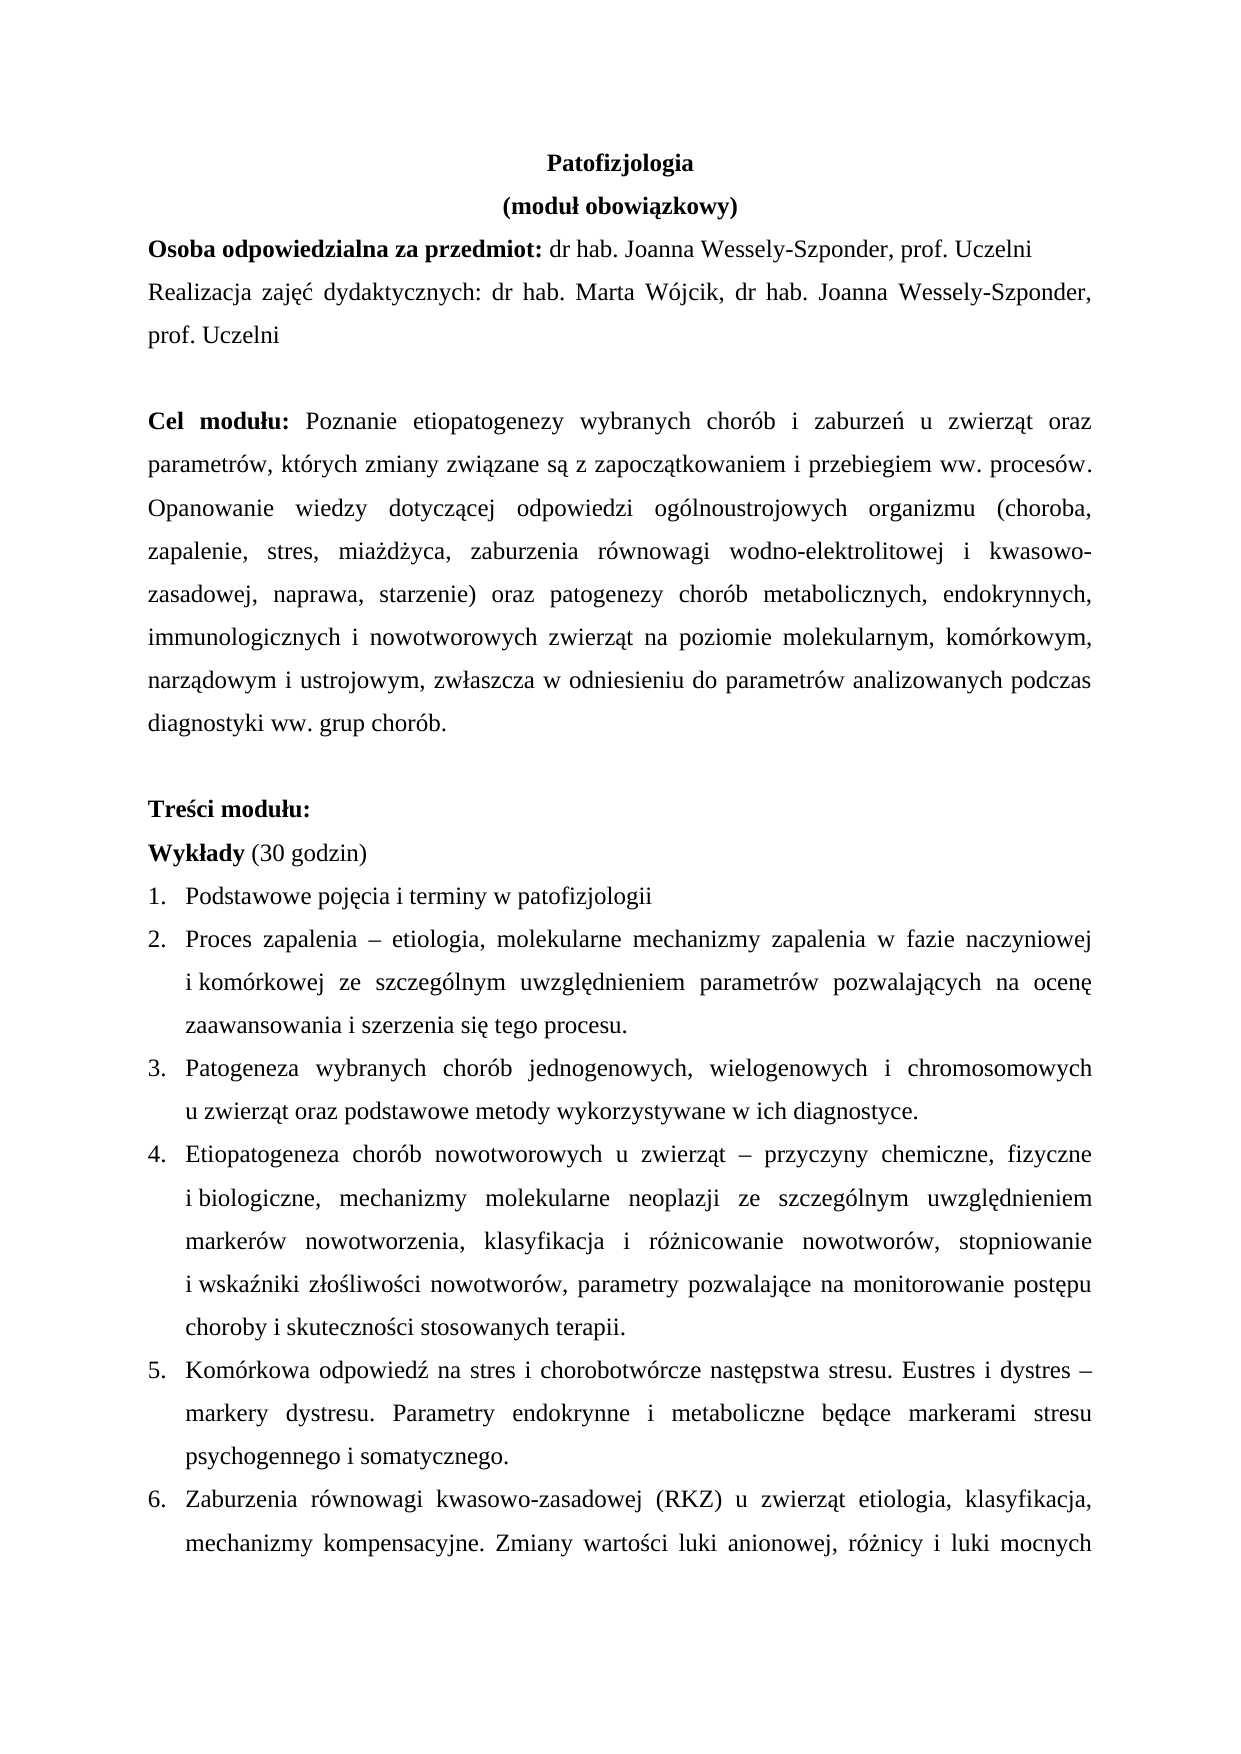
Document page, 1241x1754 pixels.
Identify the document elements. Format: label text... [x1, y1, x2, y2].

text Patofizjologia [148, 148, 1093, 176]
text Osoba odpowiedzialna za przedmiot: dr hab. Joanna Wessely-Szponder, prof. Uczelni [148, 234, 1093, 263]
list Podstawowe pojęcia i terminy w patofizjologii [148, 881, 1093, 909]
text (moduł obowiązkowy) [148, 191, 1093, 219]
text Cel modułu: Poznanie etiopatogenezy wybranych chorób i zaburzeń u zwierząt oraz parametrów, których zmiany związane są z zapoczątkowaniem i przebiegiem ww. procesów. Opanowanie wiedzy dotyczącej odpowiedzi ogólnoustrojowych organizmu (choroba, zapalenie, stres, miażdżyca, zaburzenia równowagi wodno-elektrolitowej i kwasowo-zasadowej, naprawa, starzenie) oraz patogenezy chorób metabolicznych, endokrynnych, immunologicznych i nowotworowych zwierząt na poziomie molekularnym, komórkowym, narządowym i ustrojowym, zwłaszcza w odniesieniu do parametrów analizowanych podczas diagnostyki ww. grup chorób. [148, 406, 1093, 737]
text Treści modułu: [148, 794, 1093, 823]
text Realizacja zajęć dydaktycznych: dr hab. Marta Wójcik, dr hab. Joanna Wessely-Szponder, prof. Uczelni [148, 277, 1093, 349]
list Etiopatogeneza chorób nowotworowych u zwierząt – przyczyny chemiczne, fizyczne i biologiczne, mechanizmy molekularne neoplazji ze szczególnym uwzględnieniem markerów nowotworzenia, klasyfikacja i różnicowanie nowotworów, stopniowanie i wskaźniki złośliwości nowotworów, parametry pozwalające na monitorowanie postępu choroby i skuteczności stosowanych terapii. [148, 1139, 1093, 1341]
list Komórkowa odpowiedź na stres i chorobotwórcze następstwa stresu. Eustres i dystres – markery dystresu. Parametry endokrynne i metaboliczne będące markerami stresu psychogennego i somatycznego. [148, 1355, 1093, 1470]
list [148, 1484, 1093, 1556]
text Wykłady (30 godzin) [148, 838, 1093, 866]
list Patogeneza wybranych chorób jednogenowych, wielogenowych i chromosomowych u zwierząt oraz podstawowe metody wykorzystywane w ich diagnostyce. [148, 1053, 1093, 1125]
list Proces zapalenia – etiologia, molekularne mechanizmy zapalenia w fazie naczyniowej i komórkowej ze szczególnym uwzględnieniem parametrów pozwalających na ocenę zaawansowania i szerzenia się tego procesu. [148, 924, 1093, 1039]
